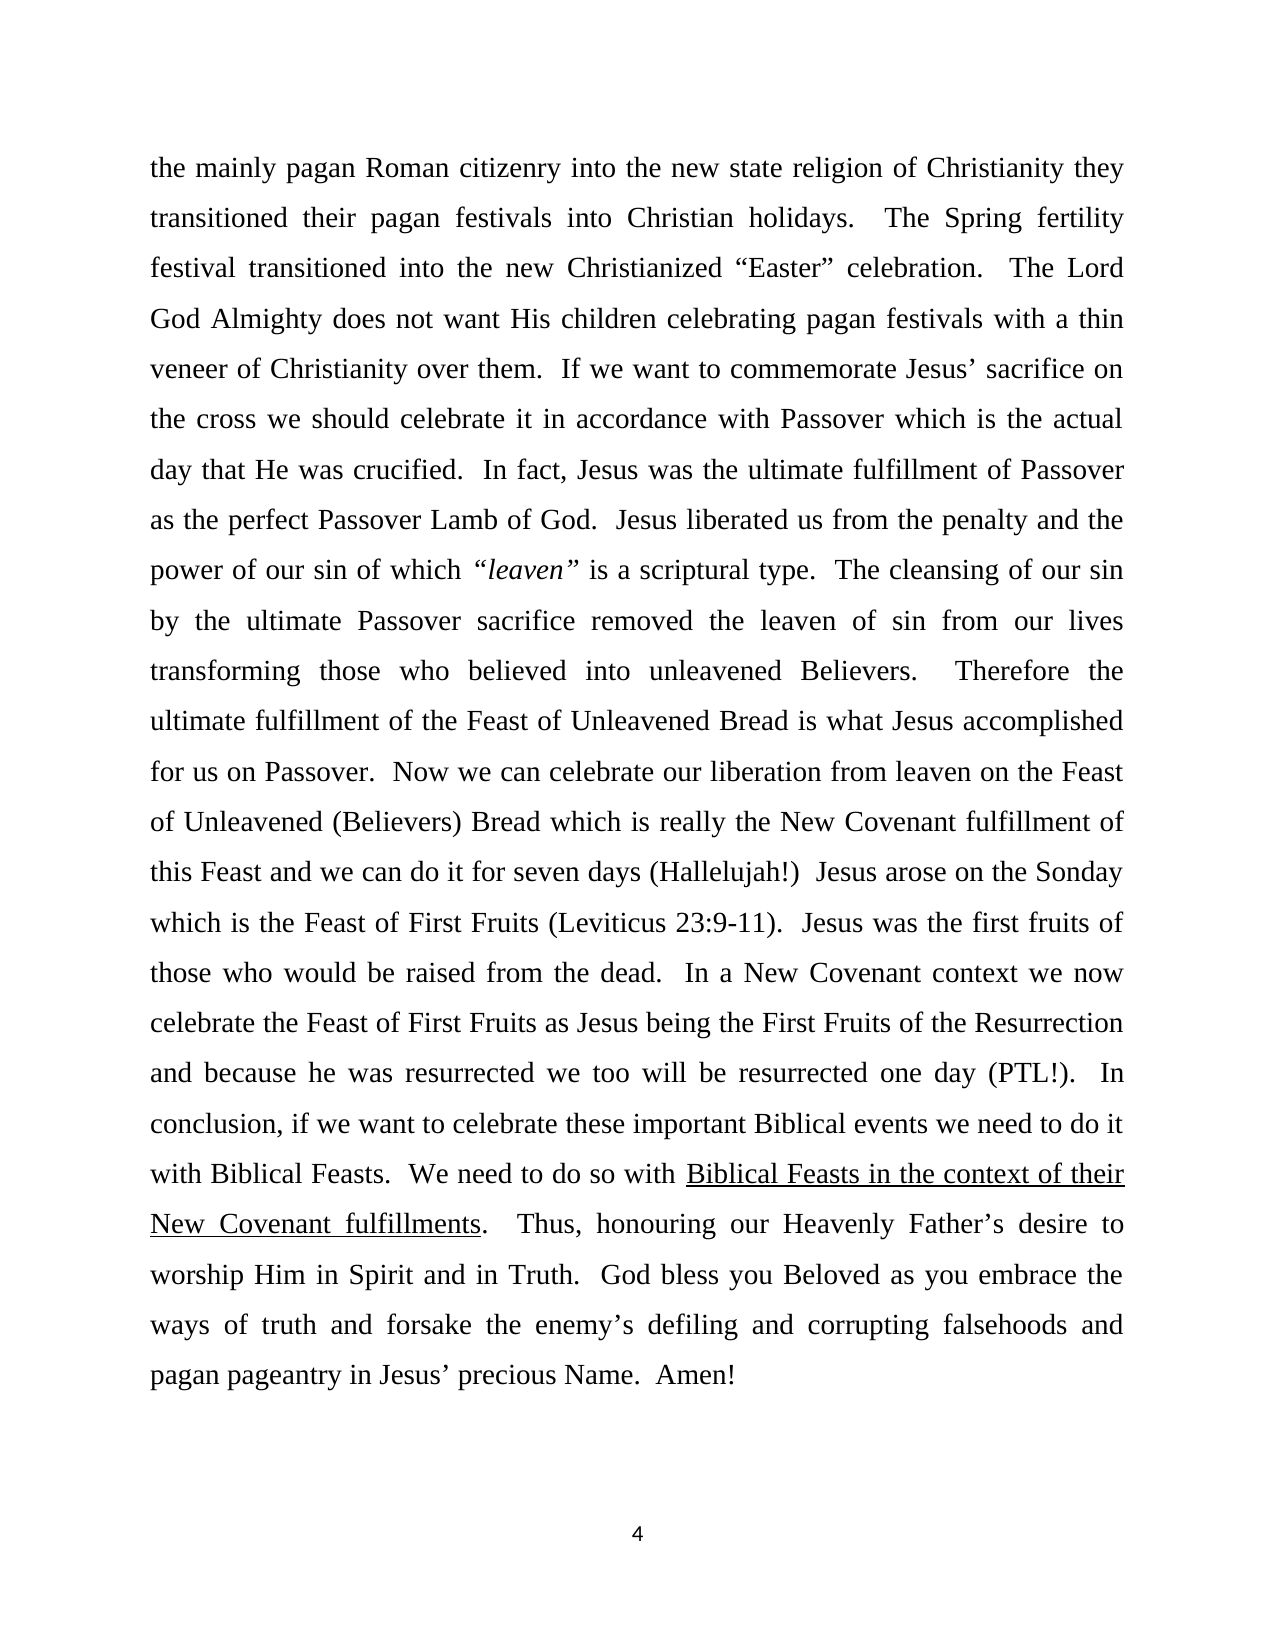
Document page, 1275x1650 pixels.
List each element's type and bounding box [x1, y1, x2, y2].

text [150, 150, 1125, 1391]
